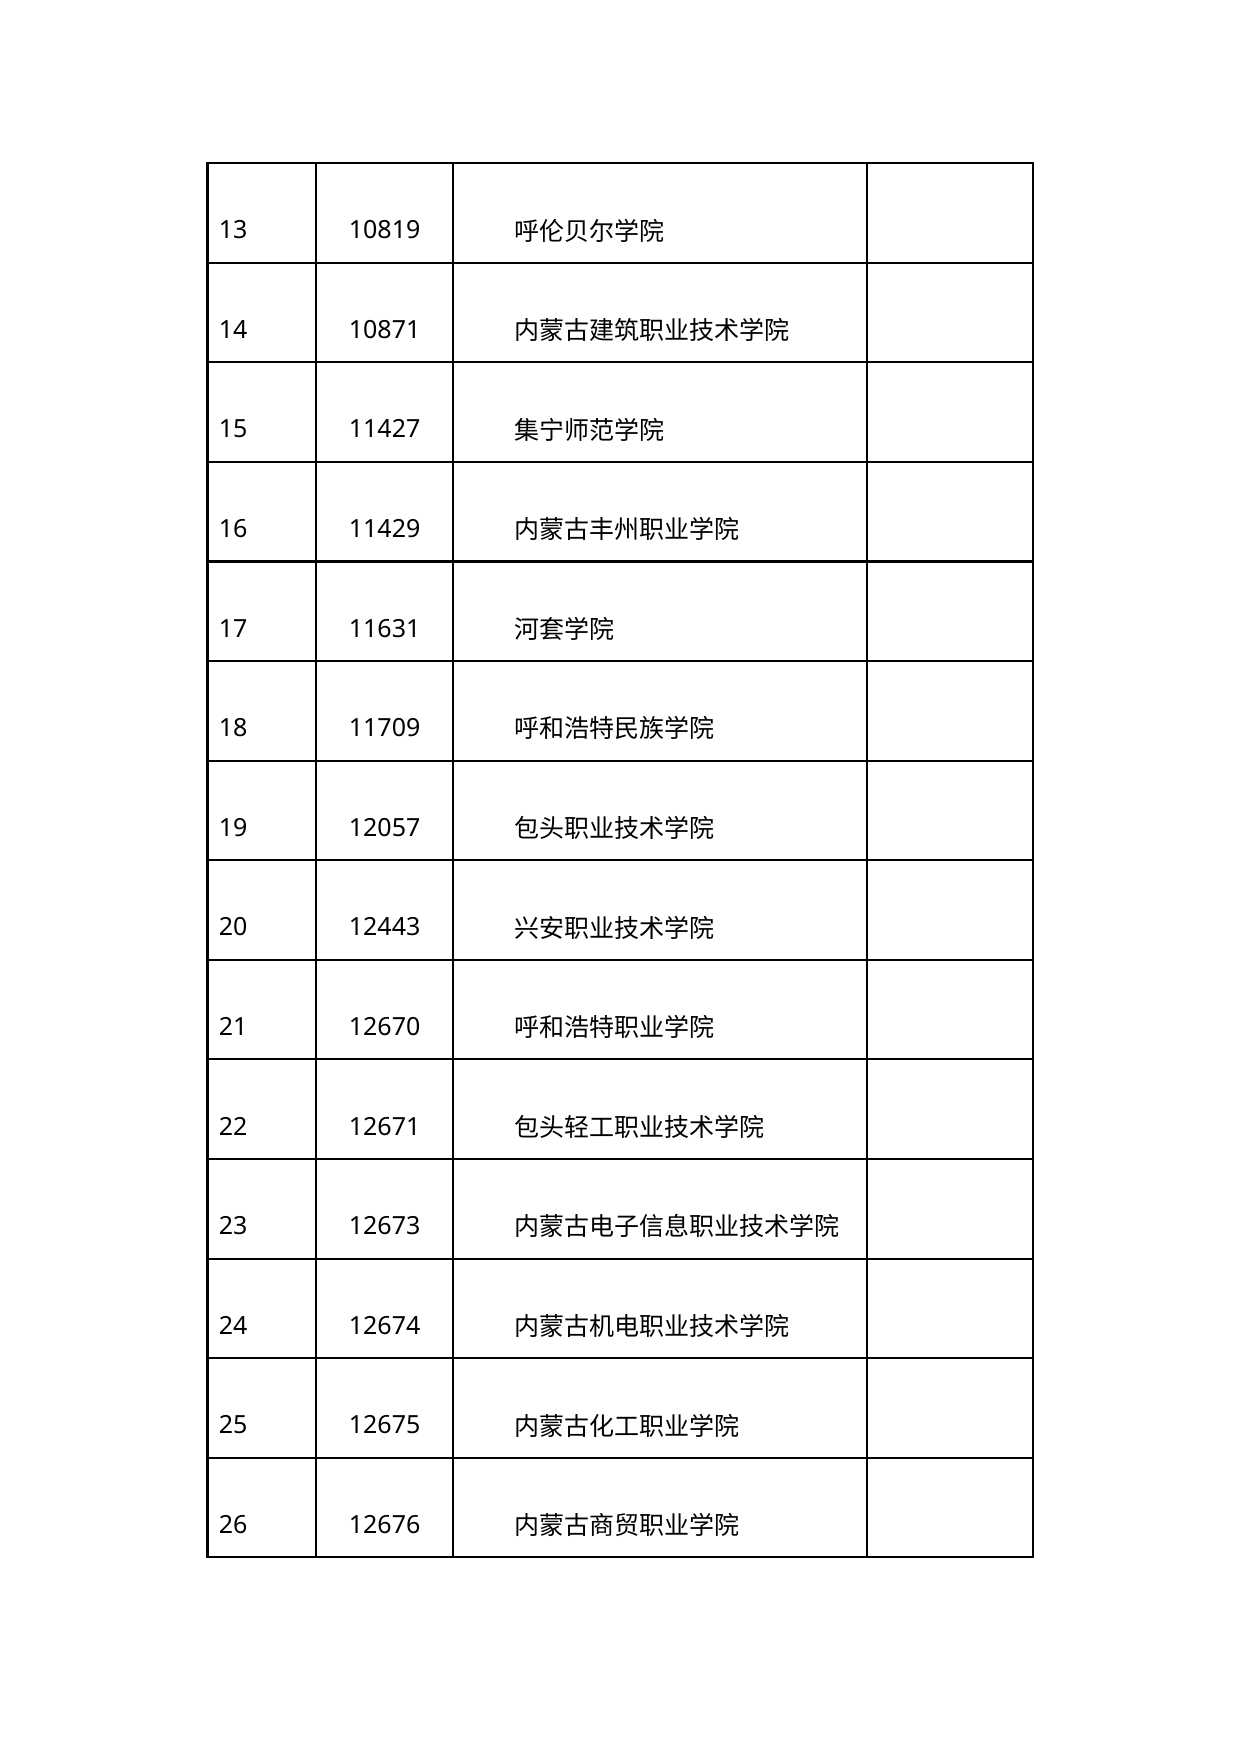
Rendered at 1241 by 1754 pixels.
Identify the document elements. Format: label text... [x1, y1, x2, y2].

table_cell [868, 1160, 1032, 1257]
table_cell 12675 [317, 1359, 452, 1457]
table_cell [868, 662, 1032, 759]
table_cell 集宁师范学院 [454, 363, 866, 461]
table_cell [868, 463, 1032, 560]
table_cell 兴安职业技术学院 [454, 861, 866, 959]
table_cell 14 [209, 264, 315, 361]
table_cell 呼和浩特民族学院 [454, 662, 866, 759]
table_cell 12674 [317, 1260, 452, 1357]
table_cell 15 [209, 363, 315, 461]
table_cell 17 [209, 563, 315, 660]
table_cell 11709 [317, 662, 452, 759]
table_cell [868, 164, 1032, 262]
table_cell 12443 [317, 861, 452, 959]
table_cell 内蒙古丰州职业学院 [454, 463, 866, 560]
table_cell [868, 1359, 1032, 1457]
table_cell [868, 264, 1032, 361]
table_cell [868, 563, 1032, 660]
table_cell 10819 [317, 164, 452, 262]
table_cell 11631 [317, 563, 452, 660]
table_cell 12673 [317, 1160, 452, 1257]
table_cell 10871 [317, 264, 452, 361]
table_cell 内蒙古电子信息职业技术学院 [454, 1160, 866, 1257]
table_cell 25 [209, 1359, 315, 1457]
table_cell 内蒙古商贸职业学院 [454, 1459, 866, 1556]
table_cell [868, 1060, 1032, 1158]
table_cell 18 [209, 662, 315, 759]
table_cell 12057 [317, 762, 452, 859]
table_cell 13 [209, 164, 315, 262]
table_cell 内蒙古建筑职业技术学院 [454, 264, 866, 361]
table_cell [868, 961, 1032, 1058]
table_cell [868, 762, 1032, 859]
table_cell 11427 [317, 363, 452, 461]
table_cell 20 [209, 861, 315, 959]
table_cell 21 [209, 961, 315, 1058]
table_cell 包头职业技术学院 [454, 762, 866, 859]
table_cell [868, 363, 1032, 461]
table_cell [868, 1459, 1032, 1556]
table_cell 内蒙古化工职业学院 [454, 1359, 866, 1457]
table_cell 19 [209, 762, 315, 859]
table_cell [868, 1260, 1032, 1357]
table_cell 23 [209, 1160, 315, 1257]
table_cell 24 [209, 1260, 315, 1357]
table_cell 12670 [317, 961, 452, 1058]
table_cell 22 [209, 1060, 315, 1158]
table_cell 12676 [317, 1459, 452, 1556]
table_cell [868, 861, 1032, 959]
table_cell 内蒙古机电职业技术学院 [454, 1260, 866, 1357]
table_cell 16 [209, 463, 315, 560]
table_cell 11429 [317, 463, 452, 560]
table_cell 呼伦贝尔学院 [454, 164, 866, 262]
table_cell 12671 [317, 1060, 452, 1158]
table_cell 呼和浩特职业学院 [454, 961, 866, 1058]
table_cell 26 [209, 1459, 315, 1556]
table_cell 河套学院 [454, 563, 866, 660]
table_cell 包头轻工职业技术学院 [454, 1060, 866, 1158]
